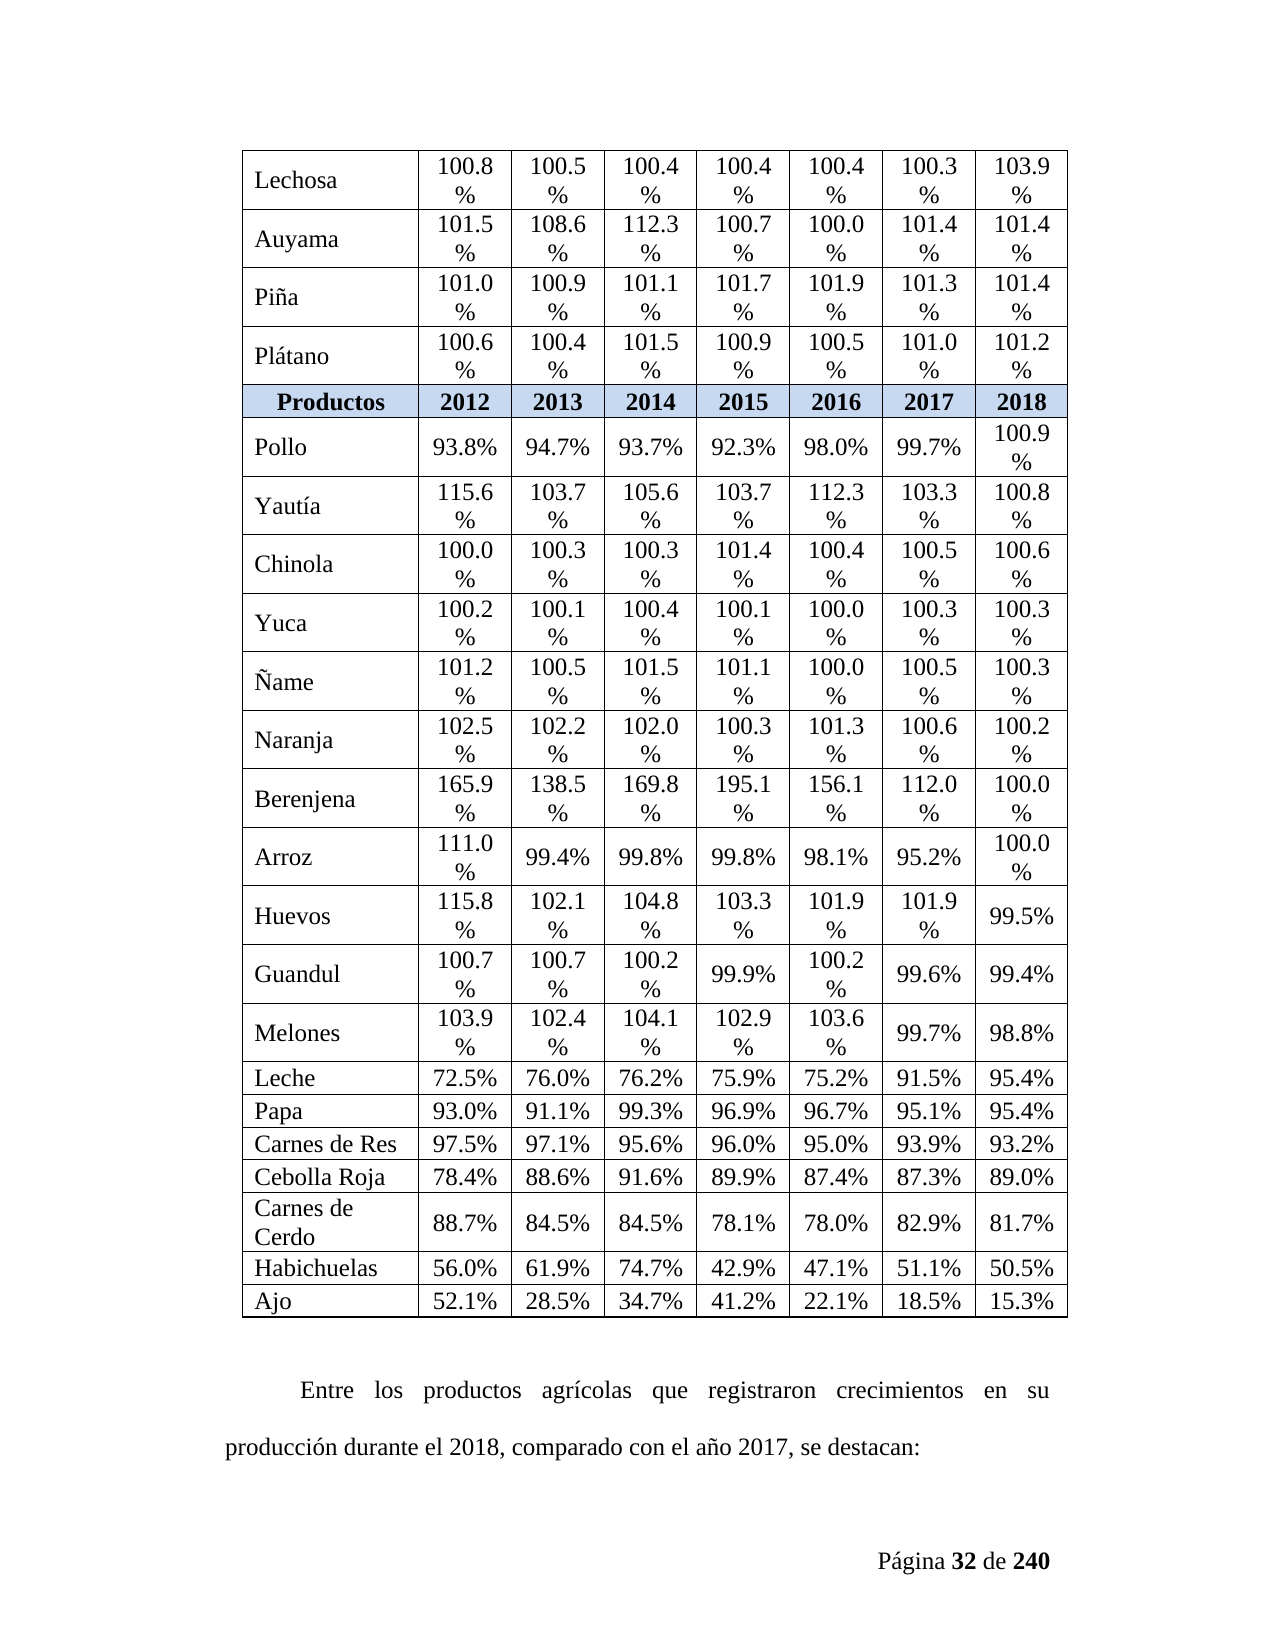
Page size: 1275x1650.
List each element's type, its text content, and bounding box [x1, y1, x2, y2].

table_cell 100.3% [697, 711, 789, 768]
table_cell Leche [243, 1062, 418, 1094]
table_cell 100.7% [419, 945, 511, 1002]
table_cell Productos [243, 385, 418, 417]
table_cell 74.7% [605, 1252, 696, 1283]
table_cell 99.7% [883, 1004, 975, 1061]
table_cell 93.7% [605, 418, 696, 476]
table_cell 92.3% [697, 418, 789, 476]
table_cell Melones [243, 1004, 418, 1061]
table_cell 100.2% [605, 945, 696, 1002]
table_cell 115.8% [419, 886, 511, 944]
table_cell 100.8% [419, 151, 511, 208]
table_cell Huevos [243, 886, 418, 944]
table_cell 2012 [419, 385, 511, 417]
table_cell 102.4% [512, 1004, 604, 1061]
table_cell 101.7% [697, 268, 789, 326]
table_cell 98.8% [976, 1004, 1067, 1061]
table_cell 2014 [605, 385, 696, 417]
table_cell 103.7% [512, 477, 604, 534]
table_cell 94.7% [512, 418, 604, 476]
table_cell 101.1% [605, 268, 696, 326]
table_cell 96.9% [697, 1095, 789, 1127]
table_cell Auyama [243, 210, 418, 267]
table_cell 99.5% [976, 886, 1067, 944]
table_cell 102.9% [697, 1004, 789, 1061]
table_cell 100.5% [883, 652, 975, 710]
table_cell 104.8% [605, 886, 696, 944]
table_cell Pollo [243, 418, 418, 476]
text Entre los productos agrícolas que registraron crecimientos en su producción durante el 2018, comparado con el año 2017, se destacan: [225, 1375, 1050, 1461]
table_cell 138.5% [512, 769, 604, 827]
table_cell 96.7% [790, 1095, 882, 1127]
table_cell 101.5% [605, 327, 696, 384]
table_cell 103.6% [790, 1004, 882, 1061]
table_cell 195.1% [697, 769, 789, 827]
table_cell 100.9% [512, 268, 604, 326]
table_cell 112.3% [605, 210, 696, 267]
table_cell 2013 [512, 385, 604, 417]
table_cell 56.0% [419, 1252, 511, 1283]
table_cell 100.0% [976, 769, 1067, 827]
table_cell 2015 [697, 385, 789, 417]
table_cell 101.1% [697, 652, 789, 710]
table_cell 91.5% [883, 1062, 975, 1094]
table_cell 101.9% [790, 268, 882, 326]
table_cell 100.7% [697, 210, 789, 267]
table_cell 99.8% [605, 828, 696, 885]
table_cell 101.2% [419, 652, 511, 710]
table_cell Guandul [243, 945, 418, 1002]
table_cell 81.7% [976, 1193, 1067, 1251]
table_cell Carnes de Cerdo [243, 1193, 418, 1251]
table_cell 101.0% [419, 268, 511, 326]
table_cell Carnes de Res [243, 1128, 418, 1159]
table_cell Yautía [243, 477, 418, 534]
table_cell 100.3% [976, 594, 1067, 651]
table_cell Berenjena [243, 769, 418, 827]
table_cell 99.4% [512, 828, 604, 885]
table_cell Plátano [243, 327, 418, 384]
table_cell 78.1% [697, 1193, 789, 1251]
table_cell Piña [243, 268, 418, 326]
table_cell 84.5% [605, 1193, 696, 1251]
table_cell Cebolla Roja [243, 1160, 418, 1192]
table_cell 96.0% [697, 1128, 789, 1159]
table_cell 88.6% [512, 1160, 604, 1192]
table_cell 100.6% [976, 535, 1067, 593]
table_cell 93.0% [419, 1095, 511, 1127]
table_cell 89.9% [697, 1160, 789, 1192]
table_cell Ñame [243, 652, 418, 710]
table_cell 103.3% [883, 477, 975, 534]
table_cell 100.4% [790, 535, 882, 593]
table_cell 91.1% [512, 1095, 604, 1127]
table_cell 100.3% [605, 535, 696, 593]
table_cell 101.0% [883, 327, 975, 384]
table_cell 2018 [976, 385, 1067, 417]
table_cell 2017 [883, 385, 975, 417]
table_cell 100.4% [512, 327, 604, 384]
table_cell 100.4% [790, 151, 882, 208]
table_cell 105.6% [605, 477, 696, 534]
table_cell 78.0% [790, 1193, 882, 1251]
table_cell 100.4% [697, 151, 789, 208]
table_cell 18.5% [883, 1285, 975, 1316]
table_cell 100.7% [512, 945, 604, 1002]
table_cell 111.0% [419, 828, 511, 885]
table_cell Habichuelas [243, 1252, 418, 1283]
table_cell Ajo [243, 1285, 418, 1316]
table_cell 52.1% [419, 1285, 511, 1316]
table_cell 101.9% [883, 886, 975, 944]
table_cell 95.4% [976, 1062, 1067, 1094]
table_cell 100.2% [419, 594, 511, 651]
table_cell 72.5% [419, 1062, 511, 1094]
table_cell 100.1% [512, 594, 604, 651]
table_cell 103.9% [976, 151, 1067, 208]
table_cell 100.5% [883, 535, 975, 593]
table_cell 47.1% [790, 1252, 882, 1283]
table_cell 41.2% [697, 1285, 789, 1316]
table_cell 61.9% [512, 1252, 604, 1283]
table_cell 165.9% [419, 769, 511, 827]
table_cell 156.1% [790, 769, 882, 827]
table_cell Lechosa [243, 151, 418, 208]
table_cell 108.6% [512, 210, 604, 267]
table_cell 100.0% [790, 652, 882, 710]
table_cell 100.6% [419, 327, 511, 384]
table_cell 100.0% [419, 535, 511, 593]
table_cell 104.1% [605, 1004, 696, 1061]
table_cell 100.9% [697, 327, 789, 384]
table_cell 100.0% [976, 828, 1067, 885]
table_cell 93.2% [976, 1128, 1067, 1159]
table_cell 115.6% [419, 477, 511, 534]
table_cell 99.3% [605, 1095, 696, 1127]
table_cell 88.7% [419, 1193, 511, 1251]
table_cell 100.2% [976, 711, 1067, 768]
table_cell Naranja [243, 711, 418, 768]
table_cell 34.7% [605, 1285, 696, 1316]
table_cell 84.5% [512, 1193, 604, 1251]
table_cell 91.6% [605, 1160, 696, 1192]
table_cell 93.8% [419, 418, 511, 476]
table_cell 101.9% [790, 886, 882, 944]
table_cell 95.1% [883, 1095, 975, 1127]
table_cell 100.3% [512, 535, 604, 593]
table_cell Arroz [243, 828, 418, 885]
table_cell 100.1% [697, 594, 789, 651]
table_cell 75.9% [697, 1062, 789, 1094]
table_cell 101.2% [976, 327, 1067, 384]
table_cell 101.4% [697, 535, 789, 593]
table_cell 103.9% [419, 1004, 511, 1061]
table_cell 100.2% [790, 945, 882, 1002]
table_cell 76.0% [512, 1062, 604, 1094]
table_cell 101.3% [883, 268, 975, 326]
table_cell Yuca [243, 594, 418, 651]
table_cell Chinola [243, 535, 418, 593]
table_cell 76.2% [605, 1062, 696, 1094]
table_cell 100.3% [883, 594, 975, 651]
table_cell 2016 [790, 385, 882, 417]
table_cell 100.0% [790, 594, 882, 651]
table_cell 51.1% [883, 1252, 975, 1283]
table_cell 95.6% [605, 1128, 696, 1159]
table_cell 100.3% [883, 151, 975, 208]
table_cell 99.7% [883, 418, 975, 476]
table_cell 95.4% [976, 1095, 1067, 1127]
table_cell 100.3% [976, 652, 1067, 710]
table_cell 15.3% [976, 1285, 1067, 1316]
table_cell 102.0% [605, 711, 696, 768]
table_cell 100.5% [790, 327, 882, 384]
table_cell 102.1% [512, 886, 604, 944]
table_cell 75.2% [790, 1062, 882, 1094]
table_cell 100.5% [512, 151, 604, 208]
table_cell 50.5% [976, 1252, 1067, 1283]
table_cell 100.4% [605, 151, 696, 208]
table_cell 99.9% [697, 945, 789, 1002]
table_cell 28.5% [512, 1285, 604, 1316]
table_cell 82.9% [883, 1193, 975, 1251]
table_cell 101.4% [976, 210, 1067, 267]
table_cell 101.4% [883, 210, 975, 267]
table_cell 102.5% [419, 711, 511, 768]
table_cell 100.6% [883, 711, 975, 768]
table_cell 102.2% [512, 711, 604, 768]
table_cell 22.1% [790, 1285, 882, 1316]
table_cell 101.3% [790, 711, 882, 768]
table_cell 78.4% [419, 1160, 511, 1192]
table_cell 99.8% [697, 828, 789, 885]
table_cell 98.1% [790, 828, 882, 885]
table_cell 93.9% [883, 1128, 975, 1159]
table_cell 100.9% [976, 418, 1067, 476]
table_cell 89.0% [976, 1160, 1067, 1192]
table_cell 87.4% [790, 1160, 882, 1192]
table_cell 42.9% [697, 1252, 789, 1283]
table_cell 99.6% [883, 945, 975, 1002]
table_cell 97.5% [419, 1128, 511, 1159]
table_cell 103.3% [697, 886, 789, 944]
table_cell 103.7% [697, 477, 789, 534]
table_cell 101.5% [419, 210, 511, 267]
table_cell 100.0% [790, 210, 882, 267]
table_cell 169.8% [605, 769, 696, 827]
table_cell 112.0% [883, 769, 975, 827]
table_cell Papa [243, 1095, 418, 1127]
table_cell 100.4% [605, 594, 696, 651]
table_cell 112.3% [790, 477, 882, 534]
table_cell 95.2% [883, 828, 975, 885]
table_cell 98.0% [790, 418, 882, 476]
table_cell 100.5% [512, 652, 604, 710]
table_cell 101.4% [976, 268, 1067, 326]
table_cell 101.5% [605, 652, 696, 710]
table_cell 100.8% [976, 477, 1067, 534]
table_cell 97.1% [512, 1128, 604, 1159]
table_cell 99.4% [976, 945, 1067, 1002]
table_cell 95.0% [790, 1128, 882, 1159]
table_cell 87.3% [883, 1160, 975, 1192]
